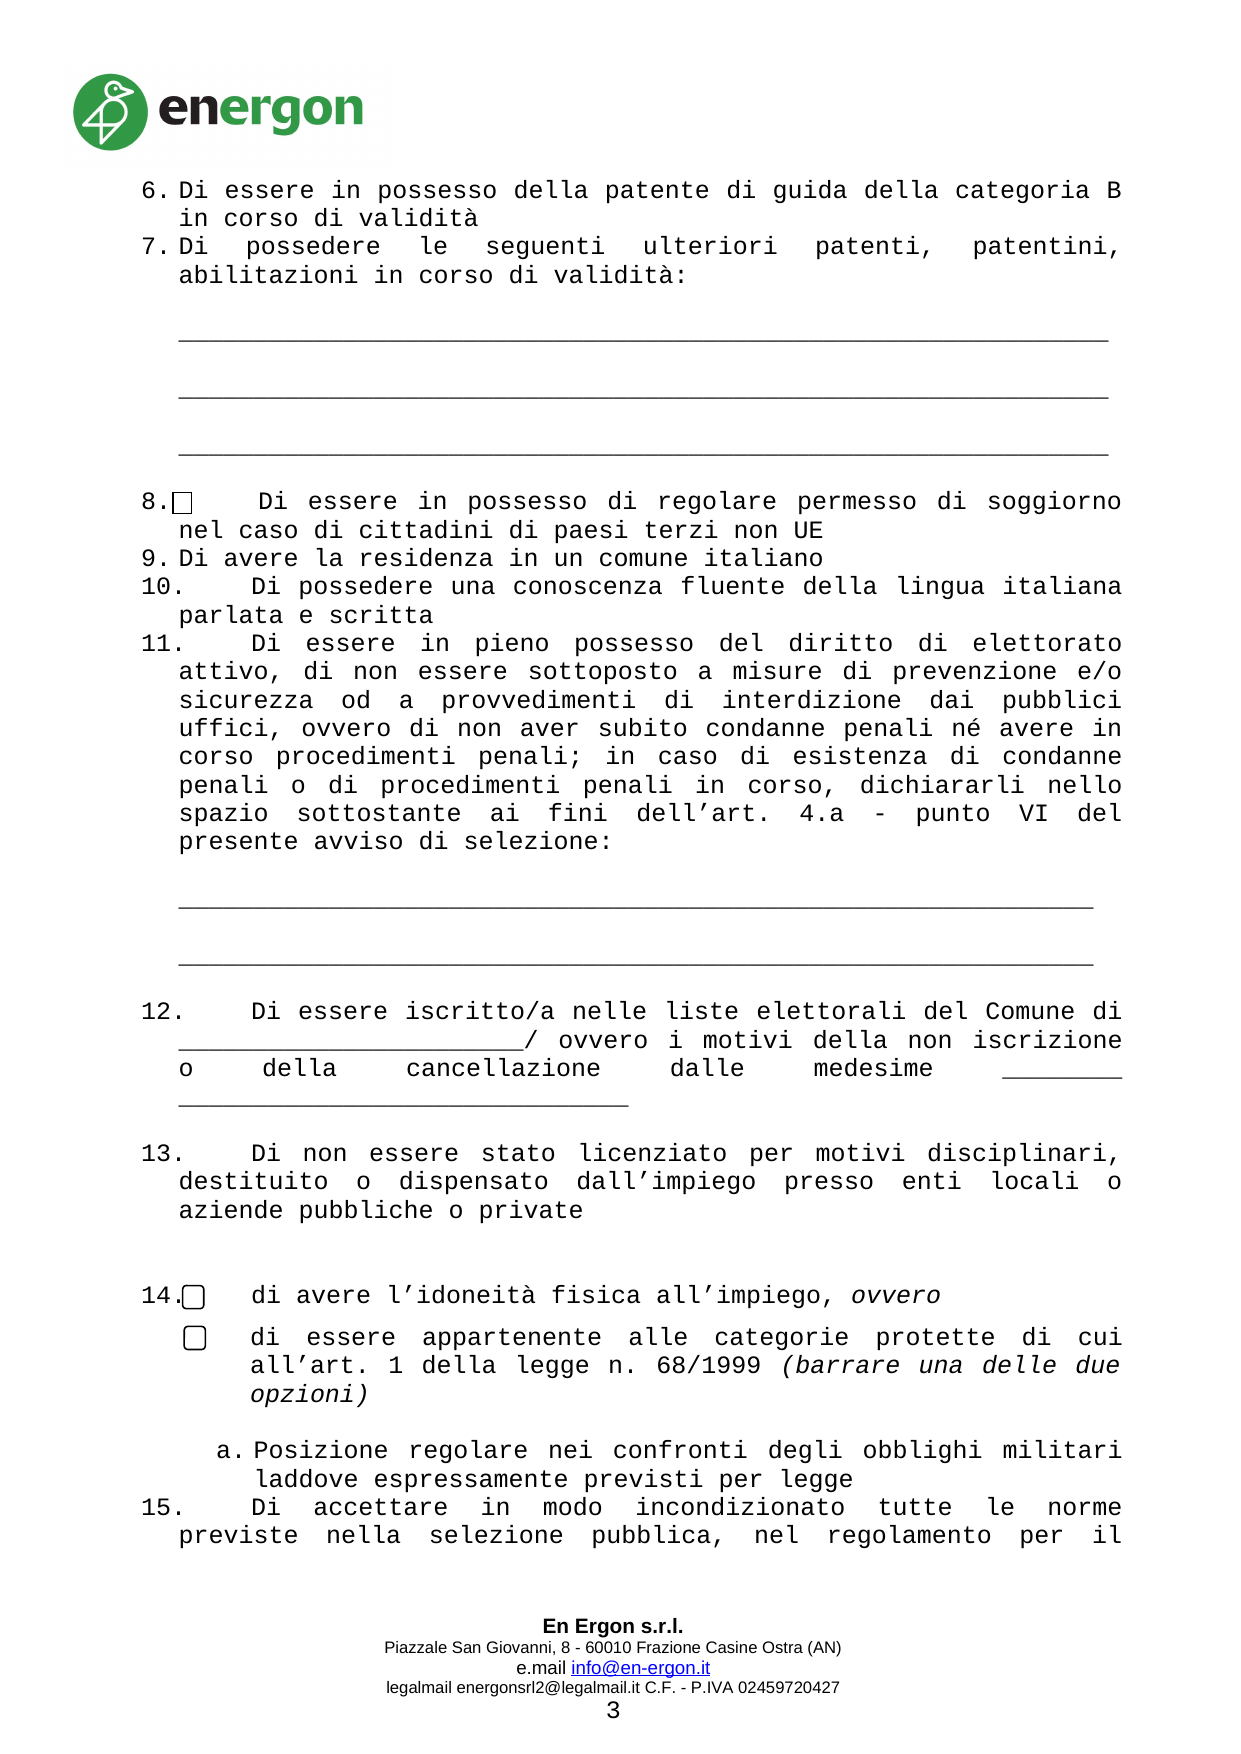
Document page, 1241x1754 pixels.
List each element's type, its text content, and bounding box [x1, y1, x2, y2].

list ______________________________________________________________ [178, 319, 1123, 347]
list di essere appartenente alle categorie protette di cui all’art. 1 della legge n. 68/1999 (barrare una delle due opzioni) [250, 1325, 1123, 1410]
list _____________________________________________________________ [178, 942, 1123, 971]
list Di essere iscritto/a nelle liste elettorali del Comune di _______________________/ ovvero i motivi della non iscrizione o della cancellazione dalle medesime ________ ______________________________ [141, 999, 1123, 1112]
list ______________________________________________________________ [178, 376, 1123, 404]
picture [58, 59, 398, 167]
list Di essere in possesso della patente di guida della categoria B in corso di validità [141, 177, 1123, 234]
list Di possedere le seguenti ulteriori patenti, patentini, abilitazioni in corso di validità: [141, 234, 1123, 291]
list Di essere in pieno possesso del diritto di elettorato attivo, di non essere sottoposto a misure di prevenzione e/o sicurezza od a provvedimenti di interdizione dai pubblici uffici, ovvero di non aver subito condanne penali né avere in corso procedimenti penali; in caso di esistenza di condanne penali o di procedimenti penali in corso, dichiararli nello spazio sottostante ai fini dell’art. 4.a - punto VI del presente avviso di selezione: [141, 631, 1123, 857]
list Posizione regolare nei confronti degli obblighi militari laddove espressamente previsti per legge [216, 1438, 1123, 1495]
list ______________________________________________________________ [178, 432, 1123, 461]
list Di essere in possesso di regolare permesso di soggiorno nel caso di cittadini di paesi terzi non UE [141, 489, 1123, 546]
list _____________________________________________________________ [178, 886, 1123, 914]
list Di non essere stato licenziato per motivi disciplinari, destituito o dispensato dall’impiego presso enti locali o aziende pubbliche o private [141, 1141, 1123, 1226]
list Di avere la residenza in un comune italiano [141, 546, 1123, 574]
list di avere l’idoneità fisica all’impiego, ovvero [141, 1282, 1123, 1311]
list Di possedere una conoscenza fluente della lingua italiana parlata e scritta [141, 574, 1123, 631]
